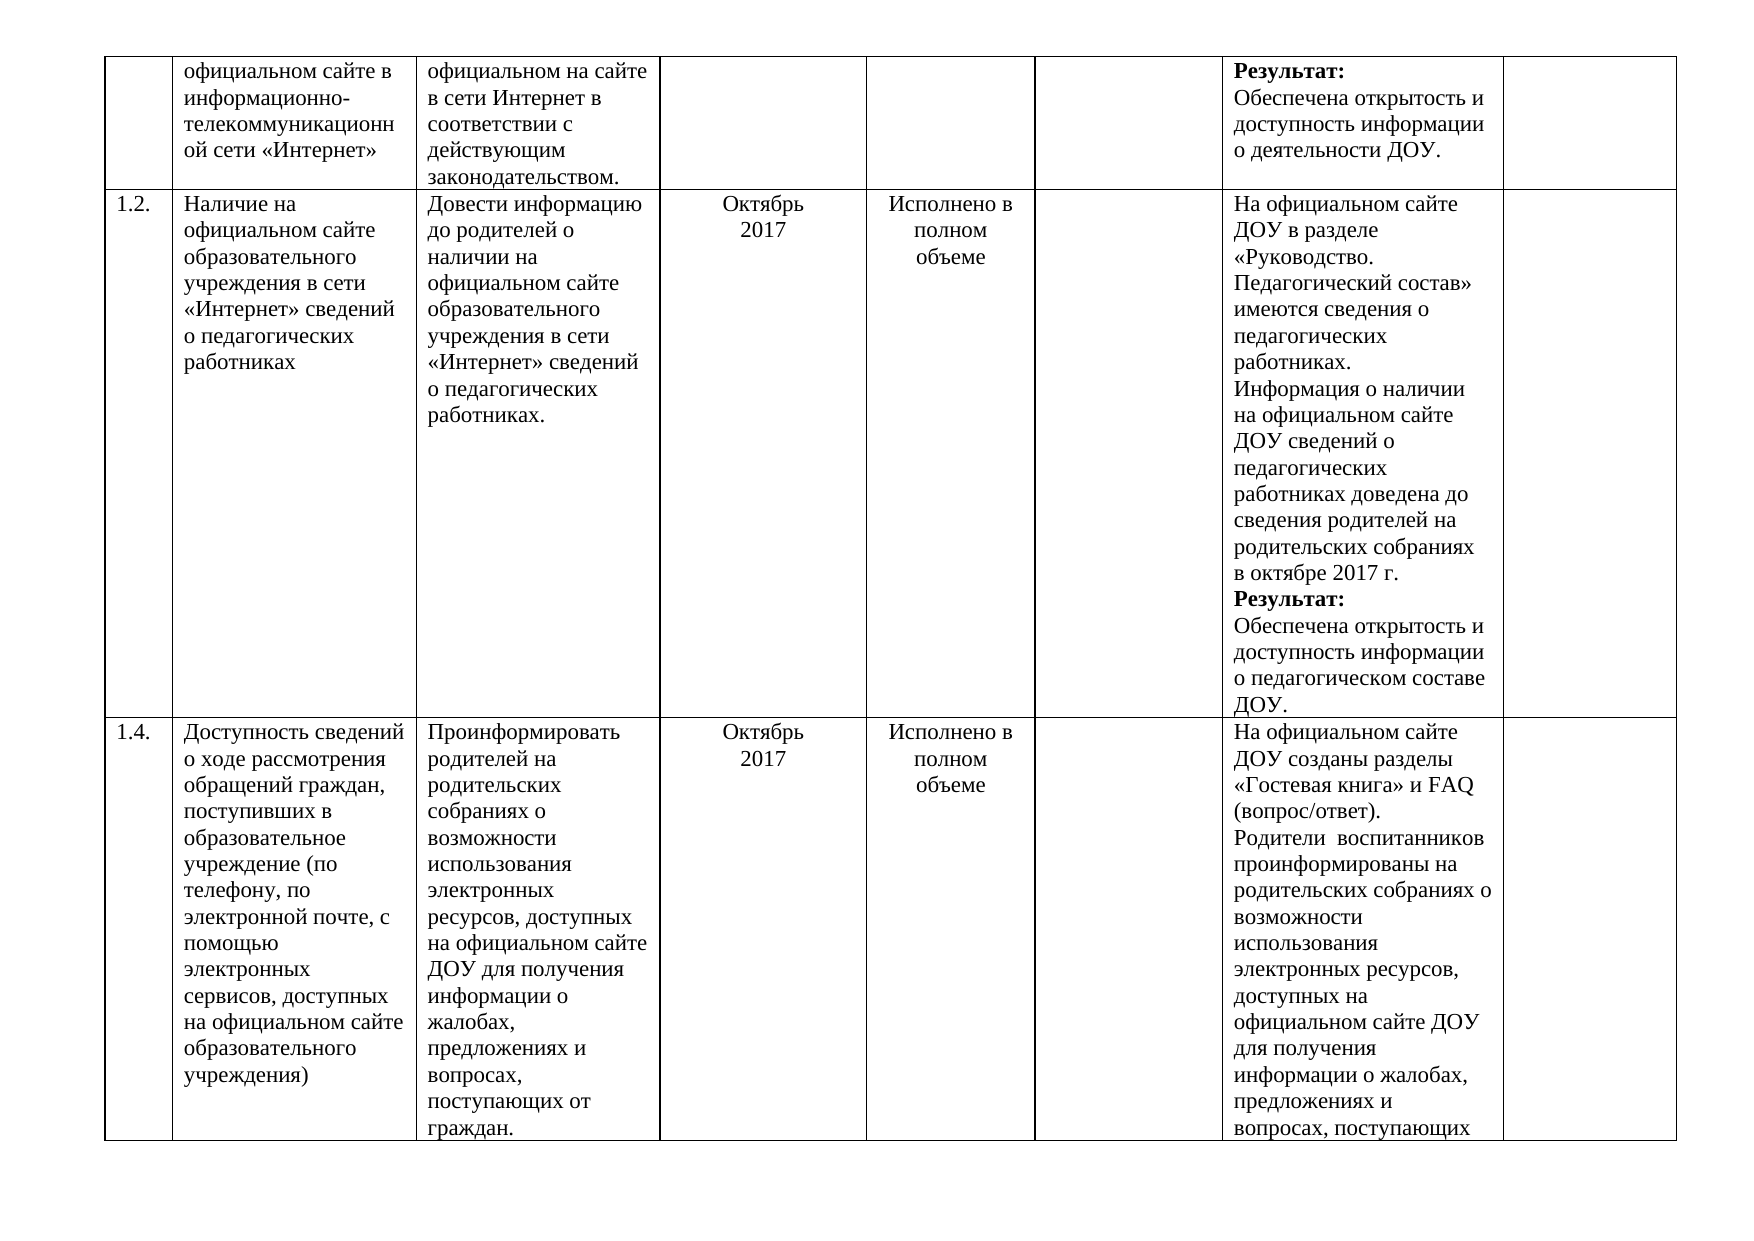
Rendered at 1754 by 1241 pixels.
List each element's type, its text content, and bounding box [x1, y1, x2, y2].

table_cell [1036, 190, 1222, 717]
table_cell [1504, 190, 1676, 717]
table_header официальном сайте в информационно-телекоммуникационной сети «Интернет» [173, 57, 416, 189]
table_cell 1.2. [106, 190, 172, 717]
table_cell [173, 718, 416, 1140]
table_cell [1223, 718, 1503, 1140]
table_header Результат: Обеспечена открытость и доступность информации о деятельности ДОУ. [1223, 57, 1503, 189]
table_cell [867, 718, 1034, 1140]
table_header [1036, 57, 1222, 189]
table_header официальном на сайте в сети Интернет в соответствии с действующим законодательством. [417, 57, 659, 189]
table_cell Октябрь 2017 [661, 718, 866, 1140]
table_cell Исполнено в полном объеме [867, 190, 1034, 717]
table_header [106, 57, 172, 189]
table_cell Октябрь 2017 [661, 190, 866, 717]
table_cell Наличие на официальном сайте образовательного учреждения в сети «Интернет» сведений о педагогических работниках [173, 190, 416, 717]
table_cell Довести информацию до родителей о наличии на официальном сайте образовательного учреждения в сети «Интернет» сведений о педагогических работниках. [417, 190, 659, 717]
table_header [867, 57, 1034, 189]
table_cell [417, 718, 659, 1140]
table_header [1504, 57, 1676, 189]
table_cell [1036, 718, 1222, 1140]
table_cell На официальном сайте ДОУ в разделе «Руководство. Педагогический состав» имеются сведения о педагогических работниках. Информация о наличии на официальном сайте ДОУ сведений о педагогических работниках доведена до сведения родителей на родительских собраниях в октябре 2017 г. Результат: Обеспечена открытость и доступность информации о педагогическом составе ДОУ. [1223, 190, 1503, 717]
table_cell [1504, 718, 1676, 1140]
table_cell 1.4. [106, 718, 172, 1140]
table_header [661, 57, 866, 189]
